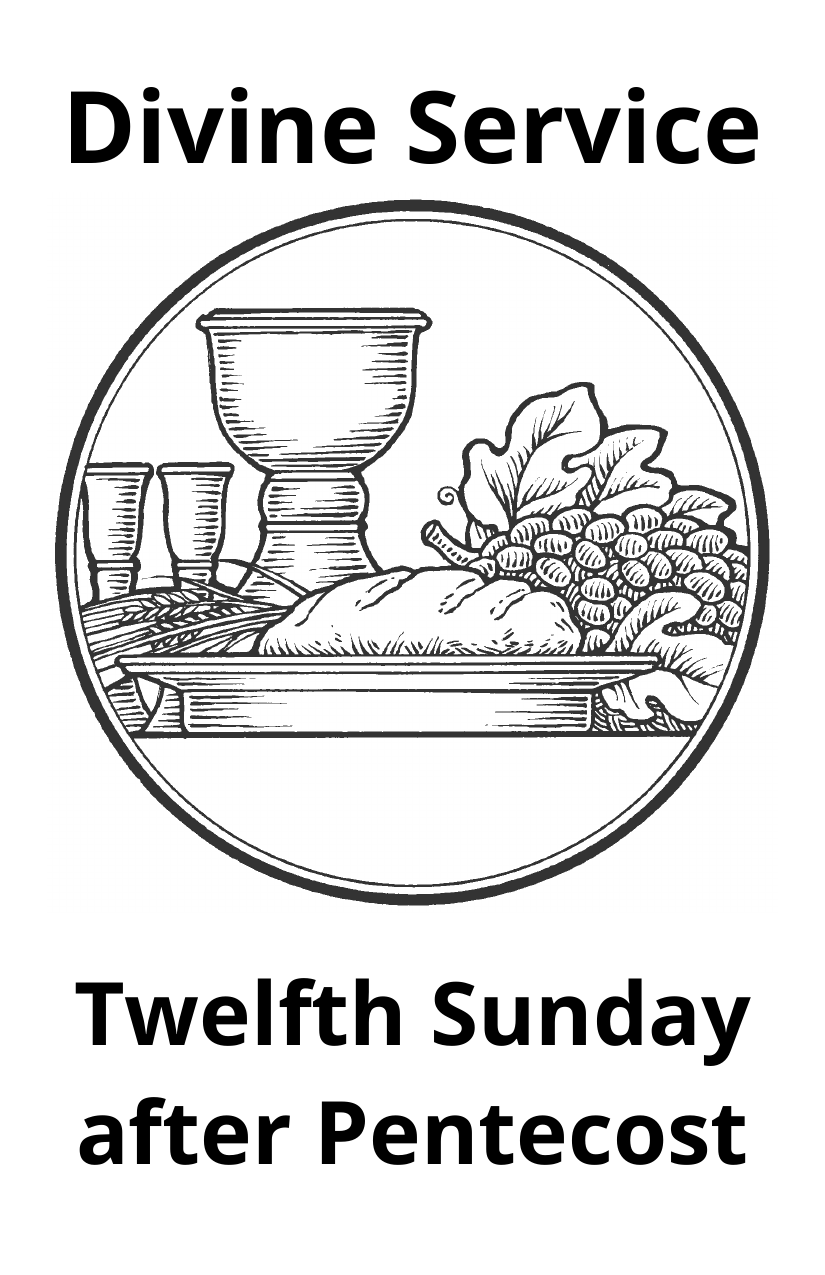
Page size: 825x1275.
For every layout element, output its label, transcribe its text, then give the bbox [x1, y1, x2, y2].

text Twelfth Sunday after Pentecost [47, 952, 778, 1190]
text Divine Service [47, 56, 778, 192]
picture [46, 192, 779, 913]
